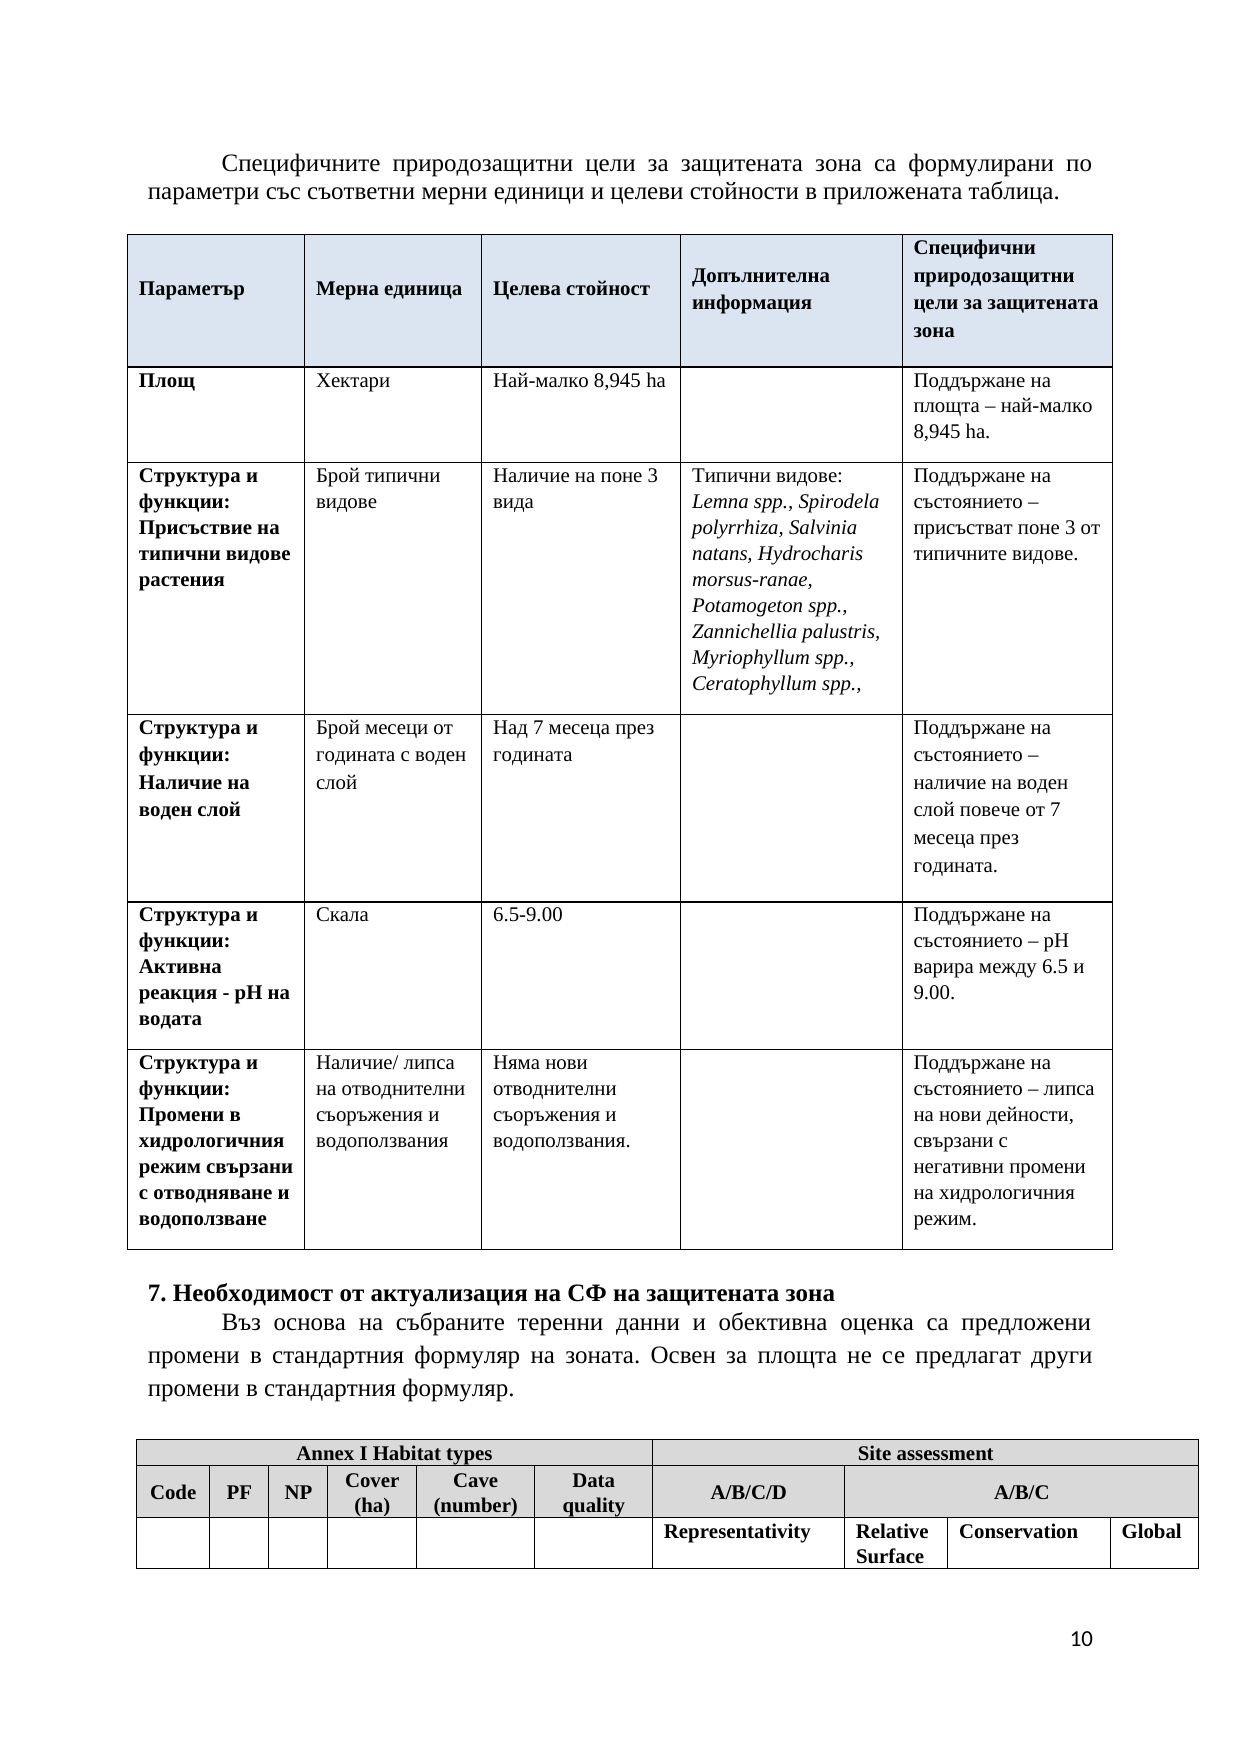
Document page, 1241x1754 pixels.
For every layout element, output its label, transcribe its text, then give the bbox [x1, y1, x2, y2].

table_cell Наличие на поне 3 вида [482, 463, 680, 713]
table_cell Cave (number) [417, 1466, 534, 1517]
table_cell Няма нови отводнителни съоръжения и водоползвания. [482, 1050, 680, 1248]
table_cell Cover (ha) [328, 1466, 416, 1517]
table_cell Най-малко 8,945 ha [482, 368, 680, 462]
table_cell [210, 1518, 268, 1568]
table_cell [681, 1050, 902, 1248]
table_cell Брой месеци от годината с воден слой [305, 715, 481, 901]
table_cell 6.5-9.00 [482, 903, 680, 1049]
table_cell Хектари [305, 368, 481, 462]
table_header Параметър [128, 235, 304, 366]
table_cell Структура и функции: Активна реакция - pH на водата [128, 903, 304, 1049]
table_cell Representativity [653, 1518, 844, 1568]
table_cell [681, 715, 902, 901]
table_cell Площ [128, 368, 304, 462]
table_cell Поддържане на състоянието – присъстват поне 3 от типичните видове. [903, 463, 1112, 713]
table_cell Структура и функции: Промени в хидрологичния режим свързани с отводняване и водоползване [128, 1050, 304, 1248]
table_cell Над 7 месеца през годината [482, 715, 680, 901]
table_cell Типични видове: Lemna spp., Spirodela polyrrhiza, Salvinia natans, Hydrocharis morsus-ranae, Potamogeton spp., Zannichellia palustris, Myriophyllum spp., Ceratophyllum spp., [681, 463, 902, 713]
table_cell [535, 1518, 652, 1568]
table_cell Наличие/ липса на отводнителни съоръжения и водоползвания [305, 1050, 481, 1248]
table_cell NP [269, 1466, 327, 1517]
text 7. Необходимост от актуализация на СФ на защитената зона [148, 1278, 1093, 1307]
text Въз основа на събраните теренни данни и обективна оценка са предложени промени в стандартния формуляр на зоната. Освен за площта не сe предлагат други промени в стандартния формуляр. [148, 1307, 1093, 1402]
table_cell Conservation [948, 1518, 1110, 1568]
table_cell Code [137, 1466, 209, 1517]
table_cell Структура и функции: Наличие на воден слой [128, 715, 304, 901]
table_cell [269, 1518, 327, 1568]
table_cell A/B/C/D [653, 1466, 844, 1517]
table_header Мерна единица [305, 235, 481, 366]
table_cell [328, 1518, 416, 1568]
text Специфичните природозащитни цели за защитената зона са формулирани по параметри със съответни мерни единици и целеви стойности в приложената таблица. [148, 148, 1093, 205]
table_cell Скала [305, 903, 481, 1049]
table_cell [681, 368, 902, 462]
table_cell Поддържане на състоянието – наличие на воден слой повече от 7 месеца през годината. [903, 715, 1112, 901]
table_header Специфични природозащитни цели за защитената зона [903, 235, 1112, 366]
table_cell Data quality [535, 1466, 652, 1517]
table_cell A/B/C [845, 1466, 1198, 1517]
table_cell Global [1111, 1518, 1198, 1568]
table_cell PF [210, 1466, 268, 1517]
table_cell Поддържане на площта – най-малко 8,945 ha. [903, 368, 1112, 462]
table_cell Брой типични видове [305, 463, 481, 713]
table_cell Relative Surface [845, 1518, 947, 1568]
table_cell [681, 903, 902, 1049]
table_cell [417, 1518, 534, 1568]
table_cell [137, 1518, 209, 1568]
table_cell Поддържане на състоянието – рН варира между 6.5 и 9.00. [903, 903, 1112, 1049]
table_cell Поддържане на състоянието – липса на нови дейности, свързани с негативни промени на хидрологичния режим. [903, 1050, 1112, 1248]
table_header Site assessment [653, 1440, 1198, 1465]
table_cell Структура и функции: Присъствие на типични видове растения [128, 463, 304, 713]
table_header Допълнителна информация [681, 235, 902, 366]
table_header Annex I Habitat types [137, 1440, 652, 1465]
table_header Целева стойност [482, 235, 680, 366]
